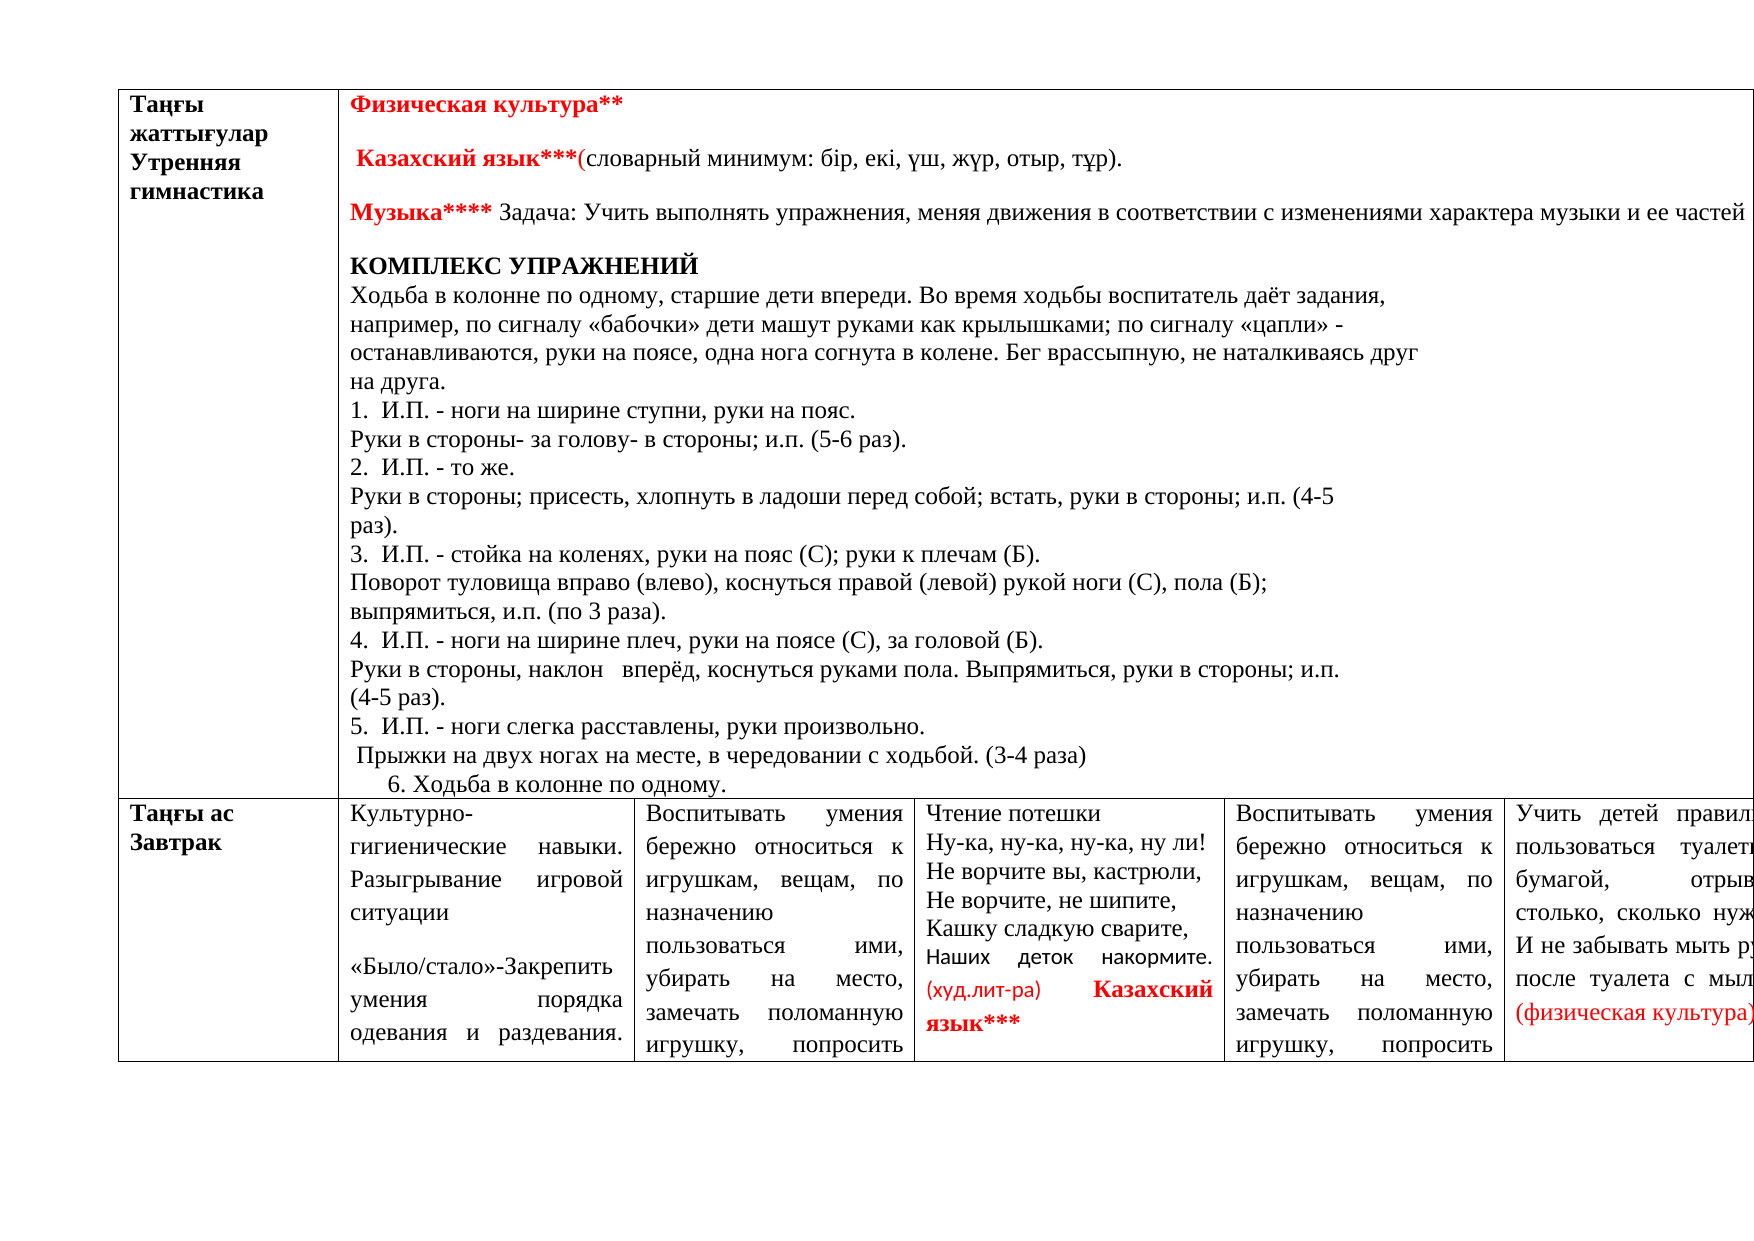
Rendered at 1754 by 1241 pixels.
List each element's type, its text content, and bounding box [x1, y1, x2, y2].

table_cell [635, 799, 914, 1061]
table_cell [1225, 799, 1504, 1061]
table_cell Таңғы ас Завтрак [119, 799, 338, 1061]
table_cell Физическая культура** Казахский язык***(словарный минимум: бір, екі, үш, жүр, отыр, тұр). Музыка**** Задача: Учить выполнять упражнения, меняя движения в соответствии с изменениями характера музыки и ее частей КОМПЛЕКС УПРАЖНЕНИЙ Ходьба в колонне по одному, старшие дети впереди. Во время ходьбы воспитатель даёт задания, например, по сигналу «бабочки» дети машут руками как крылышками; по сигналу «цапли» - останавливаются, руки на поясе, одна нога согнута в колене. Бег врассыпную, не наталкиваясь друг на друга. 1. И.П. - ноги на ширине ступни, руки на пояс. Руки в стороны- за голову- в стороны; и.п. (5-6 раз). 2. И.П. - то же. Руки в стороны; присесть, хлопнуть в ладоши перед собой; встать, руки в стороны; и.п. (4-5 раз). 3. И.П. - стойка на коленях, руки на пояс (С); руки к плечам (Б). Поворот туловища вправо (влево), коснуться правой (левой) рукой ноги (С), пола (Б); выпрямиться, и.п. (по 3 раза). 4. И.П. - ноги на ширине плеч, руки на поясе (С), за головой (Б). Руки в стороны, наклон вперёд, коснуться руками пола. Выпрямиться, руки в стороны; и.п. (4-5 раз). 5. И.П. - ноги слегка расставлены, руки произвольно. Прыжки на двух ногах на месте, в чередовании с ходьбой. (3-4 раза) 6. Ходьба в колонне по одному. [339, 90, 1753, 797]
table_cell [1505, 799, 1753, 1061]
table_cell Таңғы жаттығулар Утренняя гимнастика [119, 90, 338, 797]
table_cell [915, 799, 1224, 1061]
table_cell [339, 799, 634, 1061]
